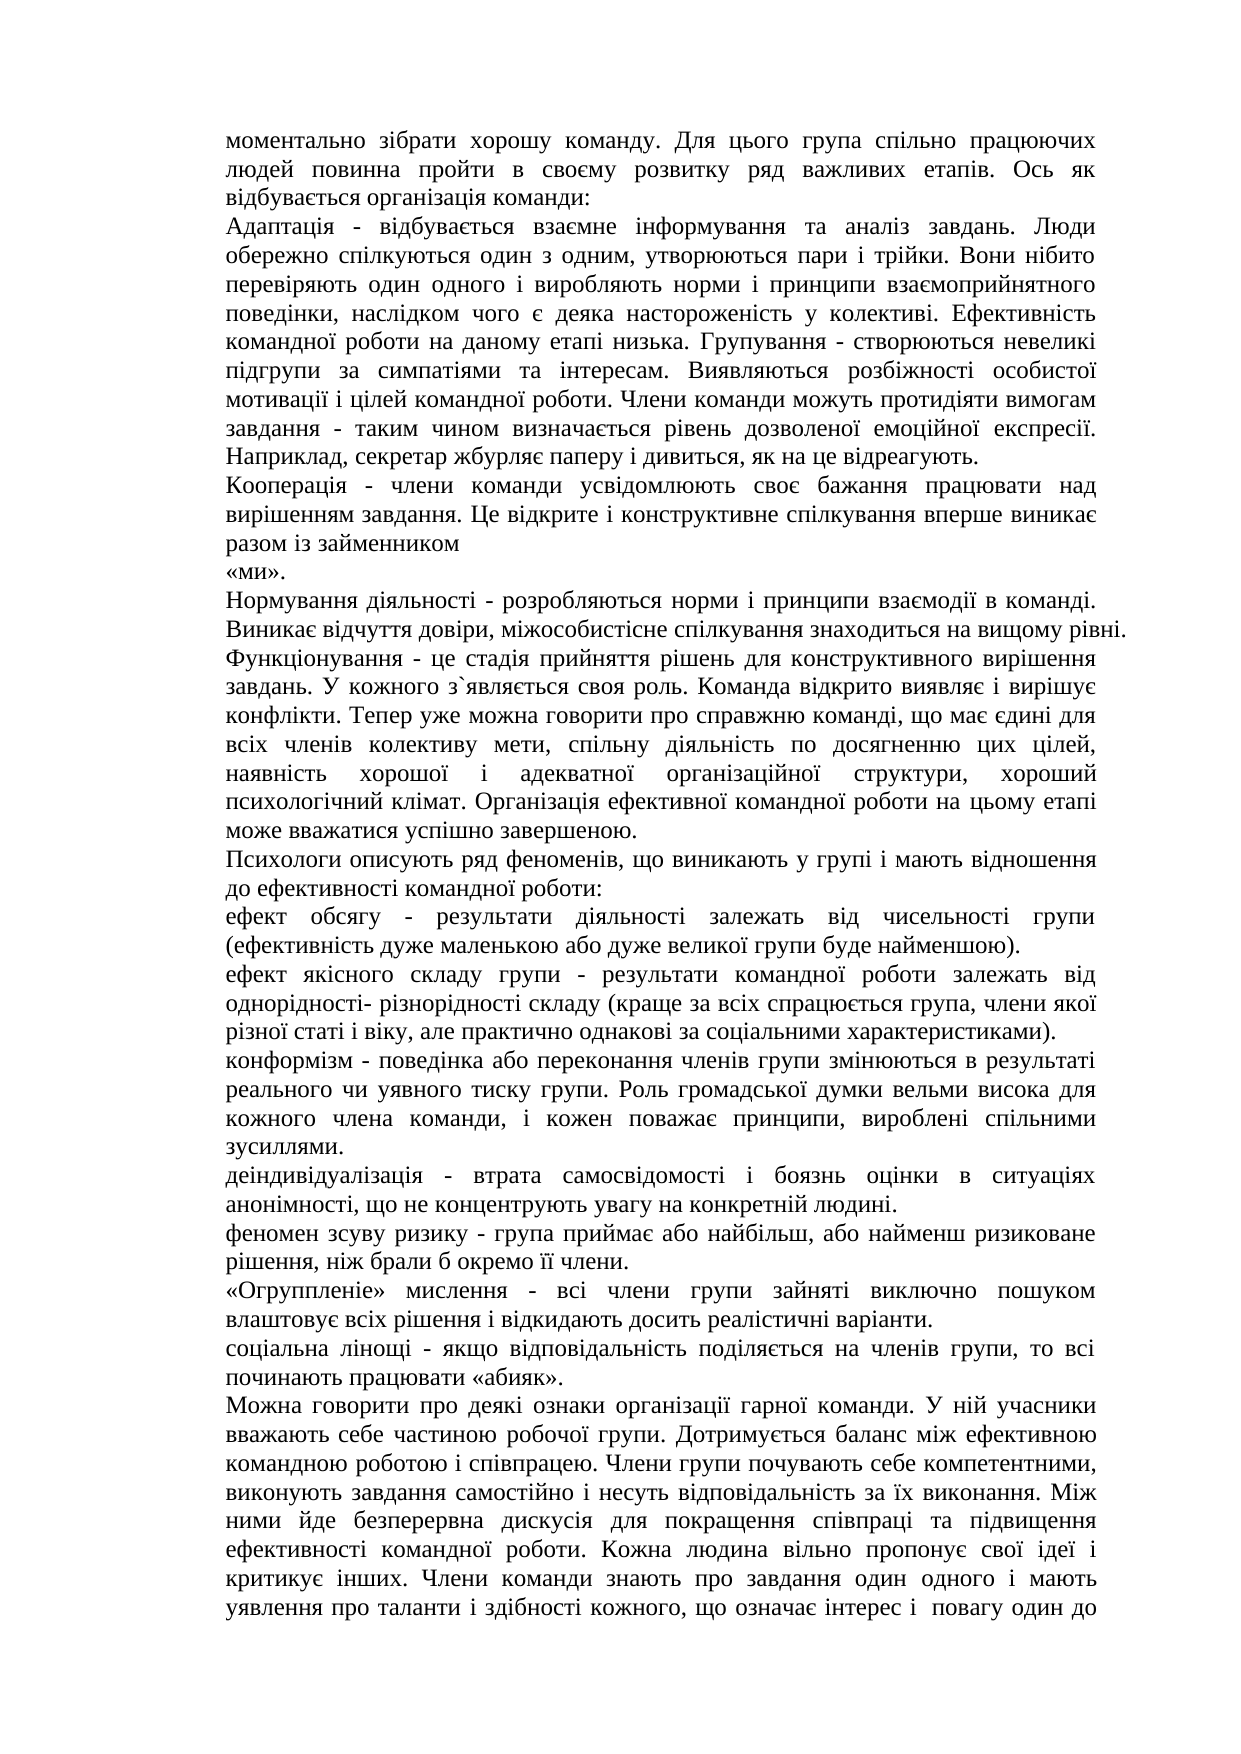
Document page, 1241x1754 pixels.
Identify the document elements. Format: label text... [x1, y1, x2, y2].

text моментально зібрати хорошу команду. Для цього група спільно працюючих людей повинна пройти в своєму розвитку ряд важливих етапів. Ось як відбувається організація команди: [225, 125, 1096, 211]
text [225, 1390, 1097, 1620]
text Психологи описують ряд феноменів, що виникають у групі і мають відношення до ефективності командної роботи: [225, 844, 1097, 901]
text Адаптація - відбувається взаємне інформування та аналіз завдань. Люди обережно спілкуються один з одним, утворюються пари і трійки. Вони нібито перевіряють один одного і виробляють норми і принципи взаємоприйнятного поведінки, наслідком чого є деяка настороженість у колективі. Ефективність командної роботи на даному етапі низька. Групування - створюються невеликі підгрупи за симпатіями та інтересам. Виявляються розбіжності особистої мотивації і цілей командної роботи. Члени команди можуть протидіяти вимогам завдання - таким чином визначається рівень дозволеної емоційної експресії. Наприклад, секретар жбурляє паперу і дивиться, як на це відреагують. [225, 211, 1096, 470]
text Нормування діяльності - розробляються норми і принципи взаємодії в команді. Виникає відчуття довіри, міжособистісне спілкування знаходиться на вищому рівні. [225, 585, 1152, 643]
text Кооперація - члени команди усвідомлюють своє бажання працювати над вирішенням завдання. Це відкрите і конструктивне спілкування вперше виникає разом із займенником [225, 470, 1097, 556]
text феномен зсуву ризику - група приймає або найбільш, або найменш ризиковане рішення, ніж брали б окремо її члени. [225, 1218, 1097, 1275]
text Функціонування - це стадія прийняття рішень для конструктивного вирішення завдань. У кожного з`являється своя роль. Команда відкрито виявляє і вирішує конфлікти. Тепер уже можна говорити про справжню команді, що має єдині для всіх членів колективу мети, спільну діяльність по досягненню цих цілей, наявність хорошої і адекватної організаційної структури, хороший психологічний клімат. Організація ефективної командної роботи на цьому етапі може вважатися успішно завершеною. [225, 643, 1097, 844]
text ефект якісного складу групи - результати командної роботи залежать від однорідності- різнорідності складу (краще за всіх спрацюється група, члени якої різної статі і віку, але практично однакові за соціальними характеристиками). [225, 959, 1097, 1045]
text «ми». [225, 556, 1152, 585]
text соціальна лінощі - якщо відповідальність поділяється на членів групи, то всі починають працювати «абияк». [225, 1333, 1096, 1390]
text деіндивідуалізація - втрата самосвідомості і боязнь оцінки в ситуаціях анонімності, що не концентрують увагу на конкретній людині. [225, 1160, 1097, 1218]
text ефект обсягу - результати діяльності залежать від чисельності групи (ефективність дуже маленькою або дуже великої групи буде найменшою). [225, 901, 1096, 959]
text «Огруппленіе» мислення - всі члени групи зайняті виключно пошуком влаштовує всіх рішення і відкидають досить реалістичні варіанти. [225, 1275, 1096, 1333]
text конформізм - поведінка або переконання членів групи змінюються в результаті реального чи уявного тиску групи. Роль громадської думки вельми висока для кожного члена команди, і кожен поважає принципи, вироблені спільними зусиллями. [225, 1045, 1096, 1160]
